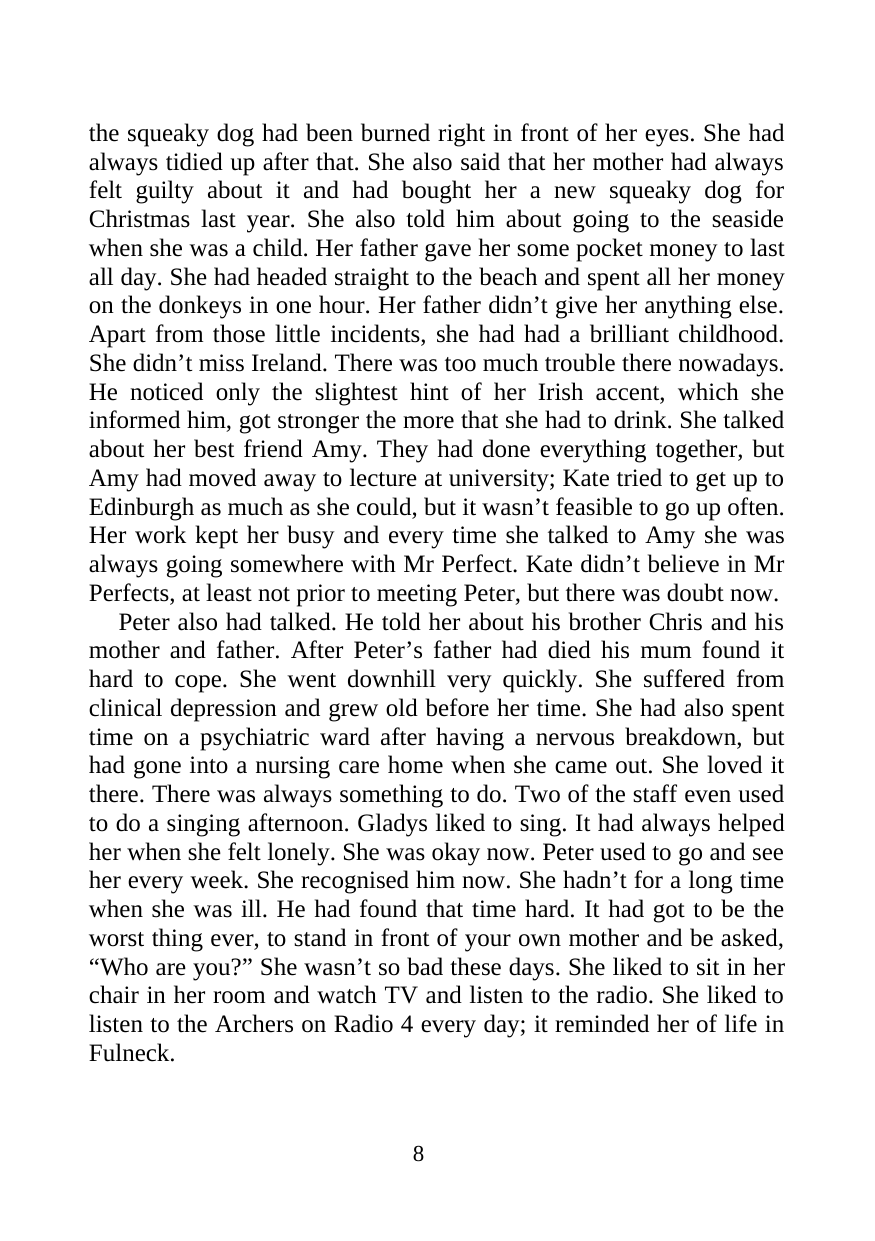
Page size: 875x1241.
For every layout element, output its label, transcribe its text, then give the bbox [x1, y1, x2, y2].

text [89, 118, 785, 607]
text Peter also had talked. He told her about his brother Chris and his mother and father. After Peter’s father had died his mum found it hard to cope. She went downhill very quickly. She suffered from clinical depression and grew old before her time. She had also spent time on a psychiatric ward after having a nervous breakdown, but had gone into a nursing care home when she came out. She loved it there. There was always something to do. Two of the staff even used to do a singing afternoon. Gladys liked to sing. It had always helped her when she felt lonely. She was okay now. Peter used to go and see her every week. She recognised him now. She hadn’t for a long time when she was ill. He had found that time hard. It had got to be the worst thing ever, to stand in front of your own mother and be asked, “Who are you?” She wasn’t so bad these days. She liked to sit in her chair in her room and watch TV and listen to the radio. She liked to listen to the Archers on Radio 4 every day; it reminded her of life in Fulneck. [89, 607, 785, 1067]
